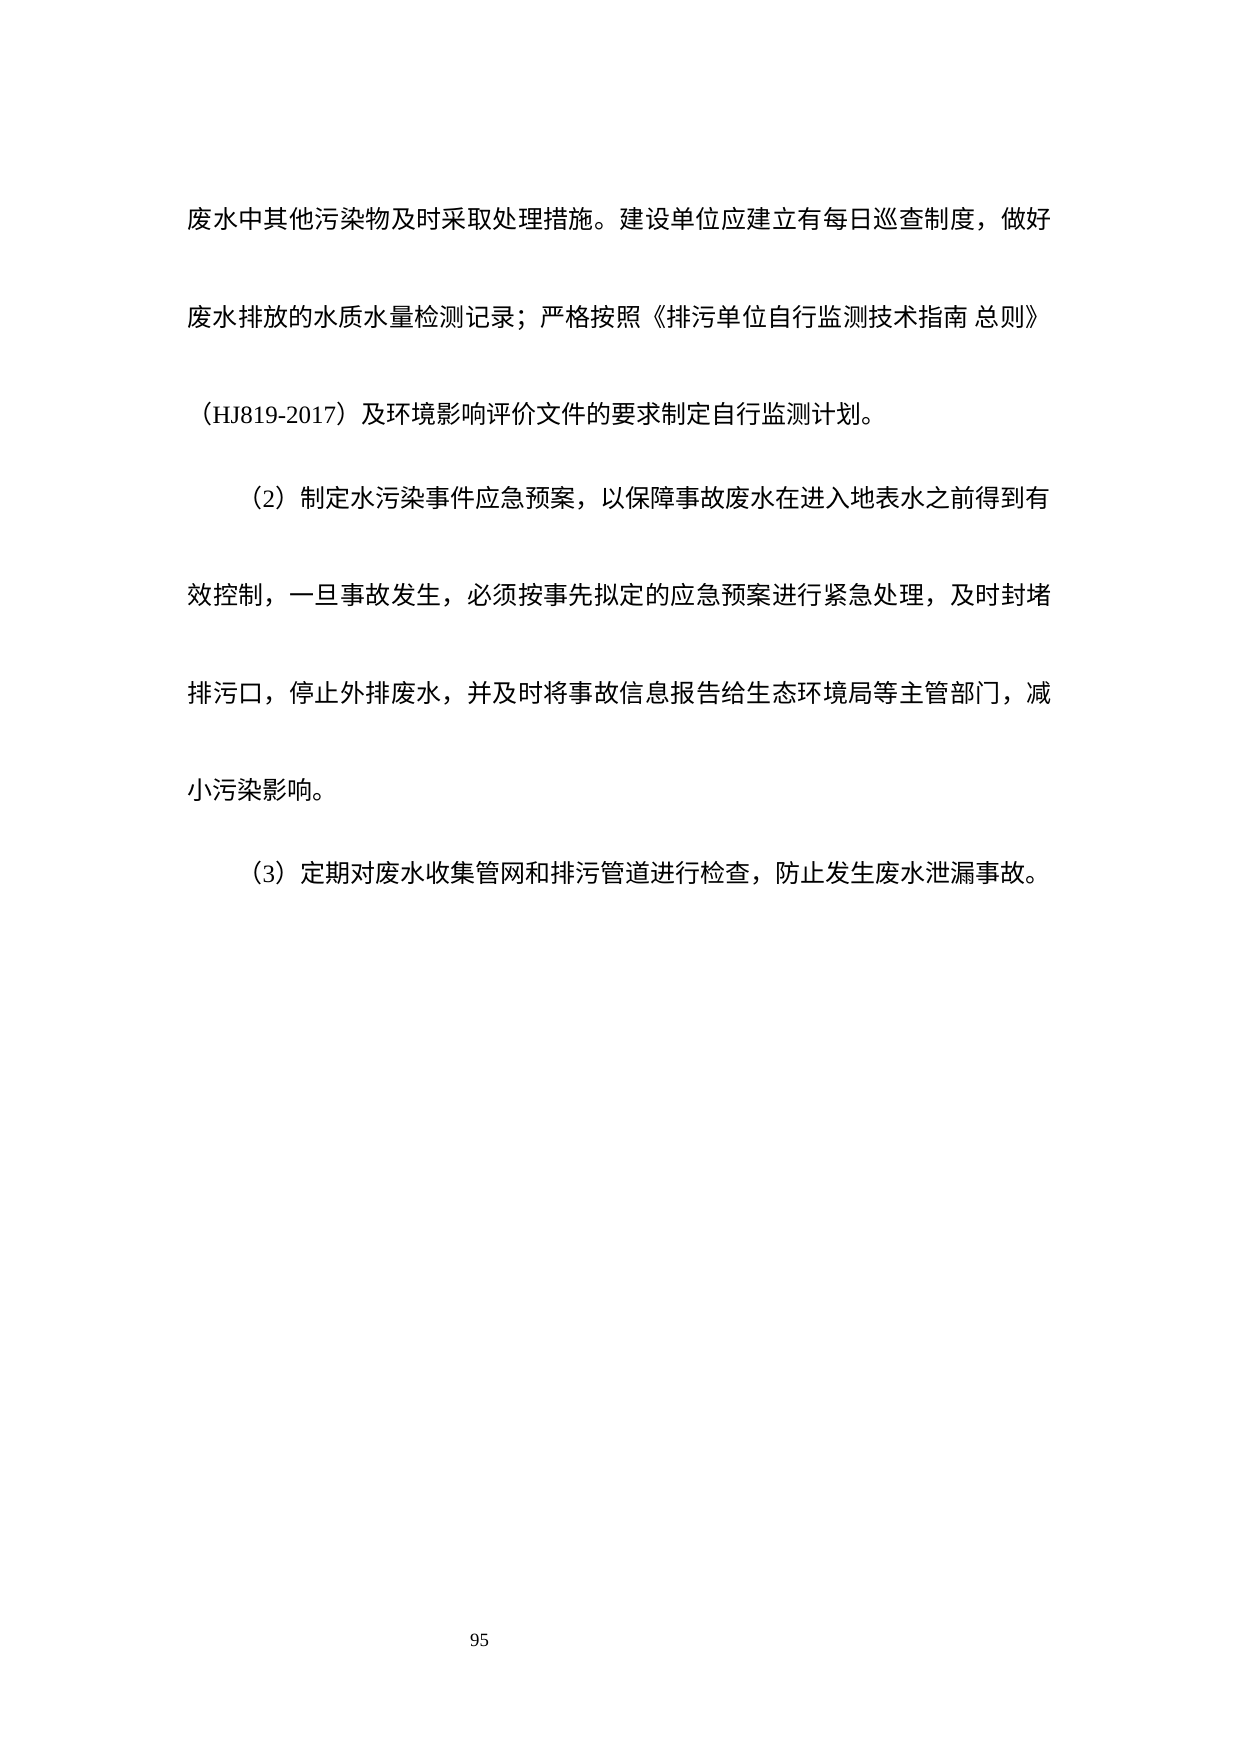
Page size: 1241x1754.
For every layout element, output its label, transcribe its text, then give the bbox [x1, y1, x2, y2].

text （2）制定水污染事件应急预案，以保障事故废水在进入地表水之前得到有效控制，一旦事故发生，必须按事先拟定的应急预案进行紧急处理，及时封堵排污口，停止外排废水，并及时将事故信息报告给生态环境局等主管部门，减小污染影响。 [187, 464, 1053, 821]
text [187, 186, 1053, 446]
text （3）定期对废水收集管网和排污管道进行检查，防止发生废水泄漏事故。 [187, 839, 1053, 904]
